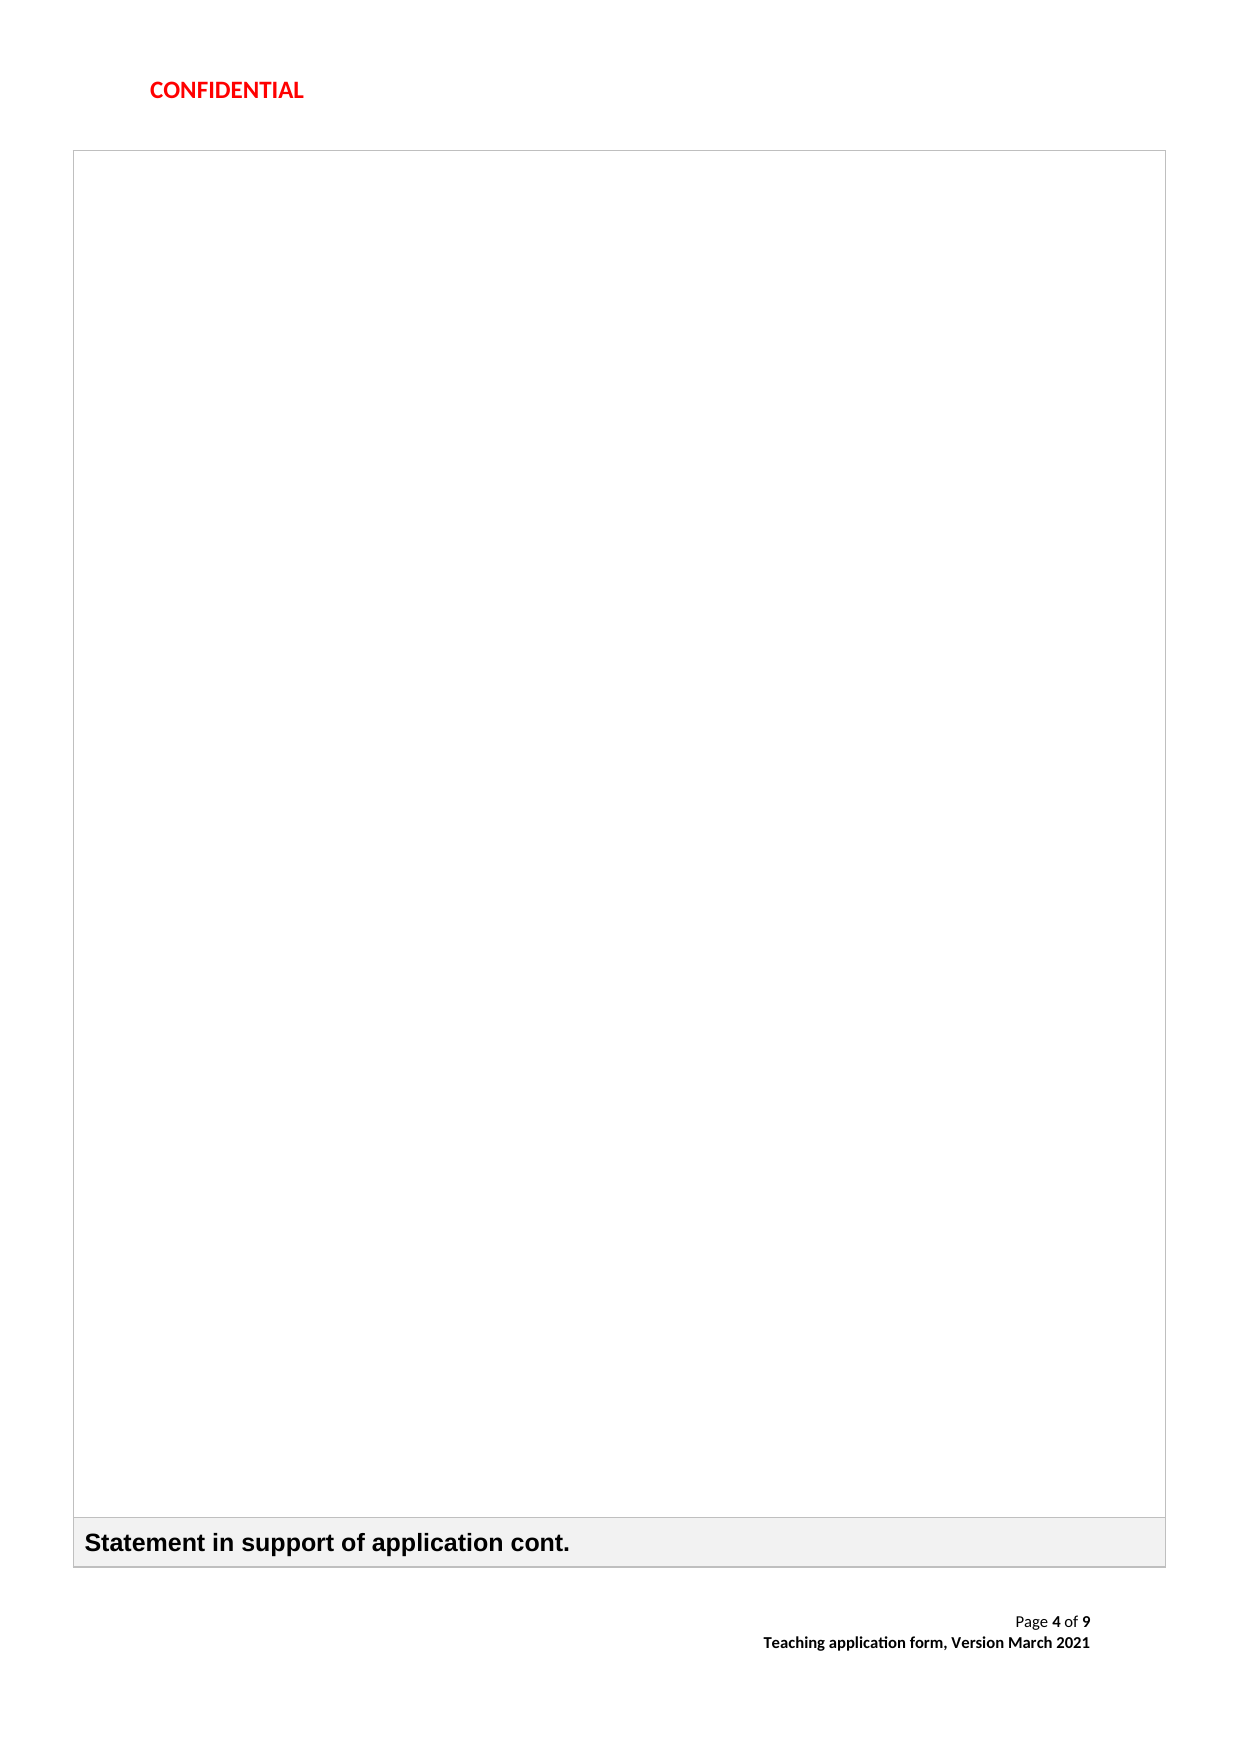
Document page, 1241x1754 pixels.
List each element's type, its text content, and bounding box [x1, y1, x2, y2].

table_cell [74, 151, 1165, 1517]
table_cell Statement in support of application cont. [74, 1518, 1165, 1566]
